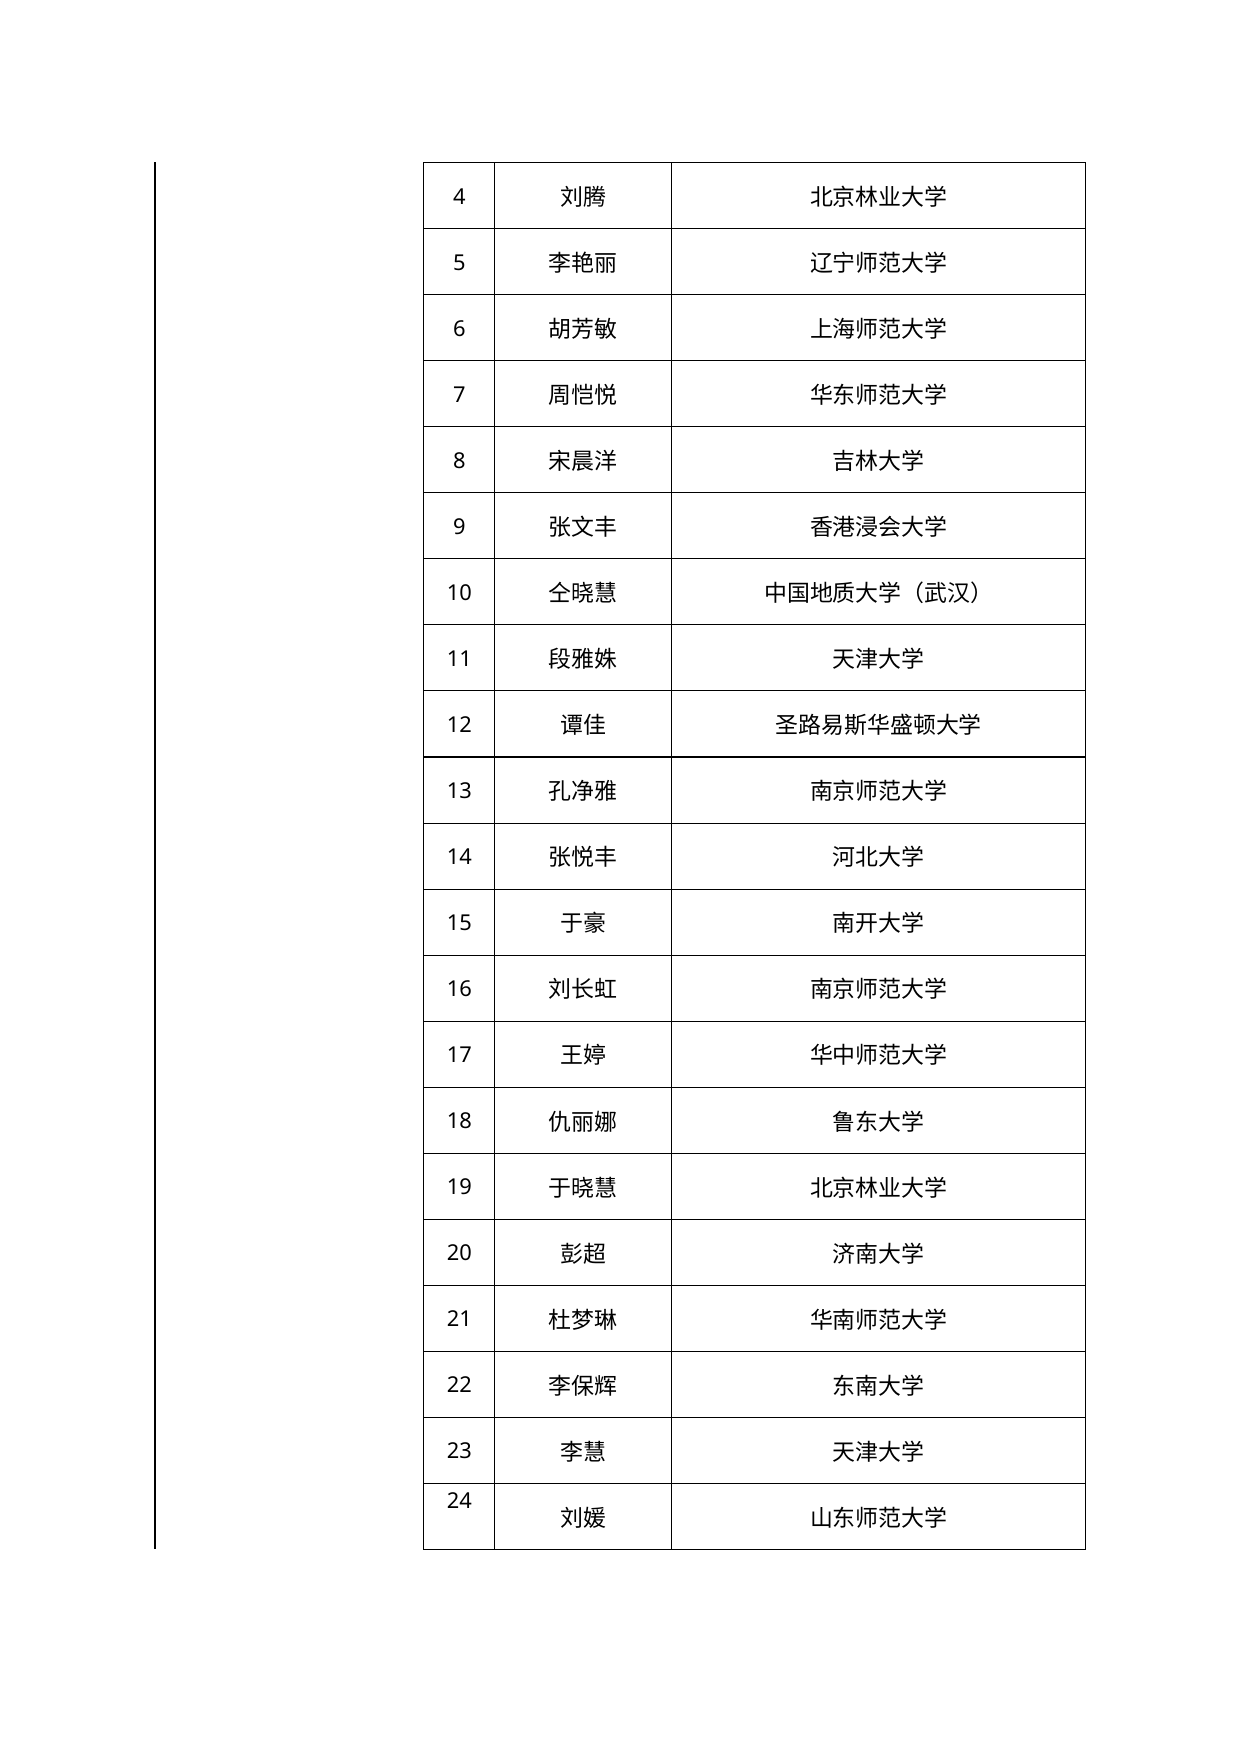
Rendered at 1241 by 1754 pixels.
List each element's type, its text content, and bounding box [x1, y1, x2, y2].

table_cell 刘长虹 [495, 956, 671, 1021]
table_cell 23 [424, 1418, 494, 1483]
table_cell 北京林业大学 [672, 1154, 1085, 1219]
table_cell 12 [424, 691, 494, 756]
table_cell 8 [424, 427, 494, 492]
table_cell 15 [424, 890, 494, 954]
table_cell 刘媛 [495, 1484, 671, 1549]
table_cell 华东师范大学 [672, 361, 1085, 426]
table_cell 谭佳 [495, 691, 671, 756]
table_cell 上海师范大学 [672, 295, 1085, 360]
table_cell 圣路易斯华盛顿大学 [672, 691, 1085, 756]
table_cell 张悦丰 [495, 824, 671, 888]
table_cell 山东师范大学 [672, 1484, 1085, 1549]
table_cell 北京林业大学 [672, 163, 1085, 228]
table_cell 11 [424, 625, 494, 690]
table_cell 4 [424, 163, 494, 228]
table_cell 李保辉 [495, 1352, 671, 1417]
table_cell 南开大学 [672, 890, 1085, 954]
table_cell 6 [424, 295, 494, 360]
table_cell 东南大学 [672, 1352, 1085, 1417]
table_cell 辽宁师范大学 [672, 229, 1085, 294]
table_cell 胡芳敏 [495, 295, 671, 360]
table_cell 杜梦琳 [495, 1286, 671, 1351]
table_cell 7 [424, 361, 494, 426]
table_cell 周恺悦 [495, 361, 671, 426]
table_cell 段雅姝 [495, 625, 671, 690]
table_cell 李慧 [495, 1418, 671, 1483]
table_cell 21 [424, 1286, 494, 1351]
table_cell 宋晨洋 [495, 427, 671, 492]
table_cell 19 [424, 1154, 494, 1219]
table_cell 于晓慧 [495, 1154, 671, 1219]
table_cell 仇丽娜 [495, 1088, 671, 1153]
table_cell 17 [424, 1022, 494, 1087]
table_cell 天津大学 [672, 1418, 1085, 1483]
table_cell 华南师范大学 [672, 1286, 1085, 1351]
table_cell 22 [424, 1352, 494, 1417]
table_cell 仝晓慧 [495, 559, 671, 624]
table_cell 彭超 [495, 1220, 671, 1285]
table_cell 孔净雅 [495, 758, 671, 822]
table_cell 13 [424, 758, 494, 822]
table_cell 刘腾 [495, 163, 671, 228]
table_cell 16 [424, 956, 494, 1021]
table_cell 南京师范大学 [672, 956, 1085, 1021]
table_cell 济南大学 [672, 1220, 1085, 1285]
table_cell 张文丰 [495, 493, 671, 558]
table_cell 鲁东大学 [672, 1088, 1085, 1153]
table_cell 10 [424, 559, 494, 624]
table_cell 14 [424, 824, 494, 888]
table_cell 河北大学 [672, 824, 1085, 888]
table_cell 天津大学 [672, 625, 1085, 690]
table_cell 王婷 [495, 1022, 671, 1087]
table_cell 18 [424, 1088, 494, 1153]
table_cell 于豪 [495, 890, 671, 954]
table_cell 华中师范大学 [672, 1022, 1085, 1087]
table_cell 20 [424, 1220, 494, 1285]
table_cell 5 [424, 229, 494, 294]
table_cell 吉林大学 [672, 427, 1085, 492]
table_cell 24 [424, 1484, 494, 1549]
table_cell 9 [424, 493, 494, 558]
table_cell 李艳丽 [495, 229, 671, 294]
table_cell 南京师范大学 [672, 758, 1085, 822]
table_cell 中国地质大学（武汉） [672, 559, 1085, 624]
table_cell 香港浸会大学 [672, 493, 1085, 558]
